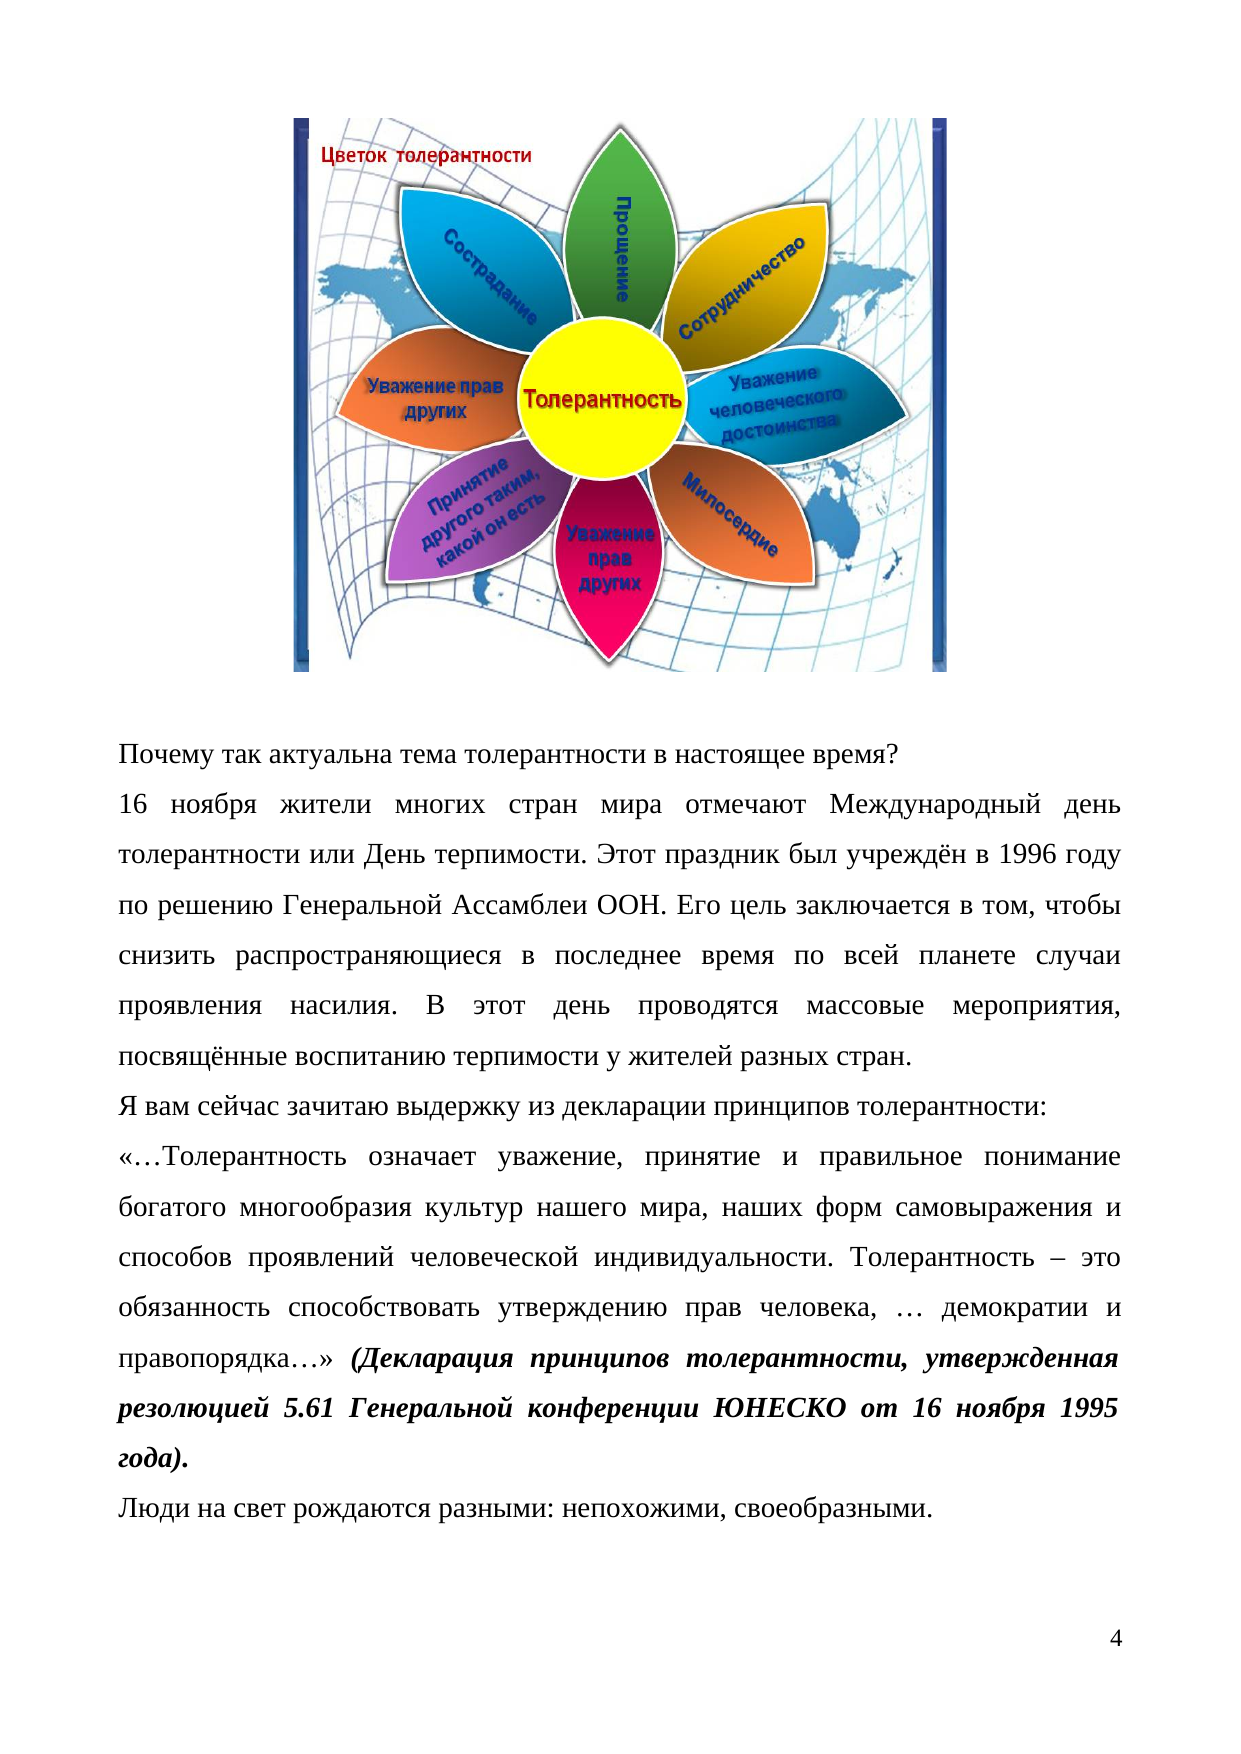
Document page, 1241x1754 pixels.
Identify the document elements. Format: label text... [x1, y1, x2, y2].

text Я вам сейчас зачитаю выдержку из декларации принципов толерантности: [118, 1088, 1122, 1122]
text Люди на свет рождаются разными: непохожими, своеобразными. [118, 1491, 1122, 1524]
picture [293, 118, 947, 672]
text «…Толерантность означает уважение, принятие и правильное понимание богатого многообразия культур нашего мира, наших форм самовыражения и способов проявлений человеческой индивидуальности. Толерантность – это обязанность способствовать утверждению прав человека, … демократии и правопорядка…» (Декларация принципов толерантности, утвержденная резолюцией 5.61 Генеральной конференции ЮНЕСКО от 16 ноября 1995 года). [118, 1138, 1122, 1474]
text 16 ноября жители многих стран мира отмечают Международный день толерантности или День терпимости. Этот праздник был учреждён в 1996 году по решению Генеральной Ассамблеи ООН. Его цель заключается в том, чтобы снизить распространяющиеся в последнее время по всей планете случаи проявления насилия. В этот день проводятся массовые мероприятия, посвящённые воспитанию терпимости у жителей разных стран. [118, 786, 1122, 1071]
text Почему так актуальна тема толерантности в настоящее время? [118, 736, 1122, 769]
